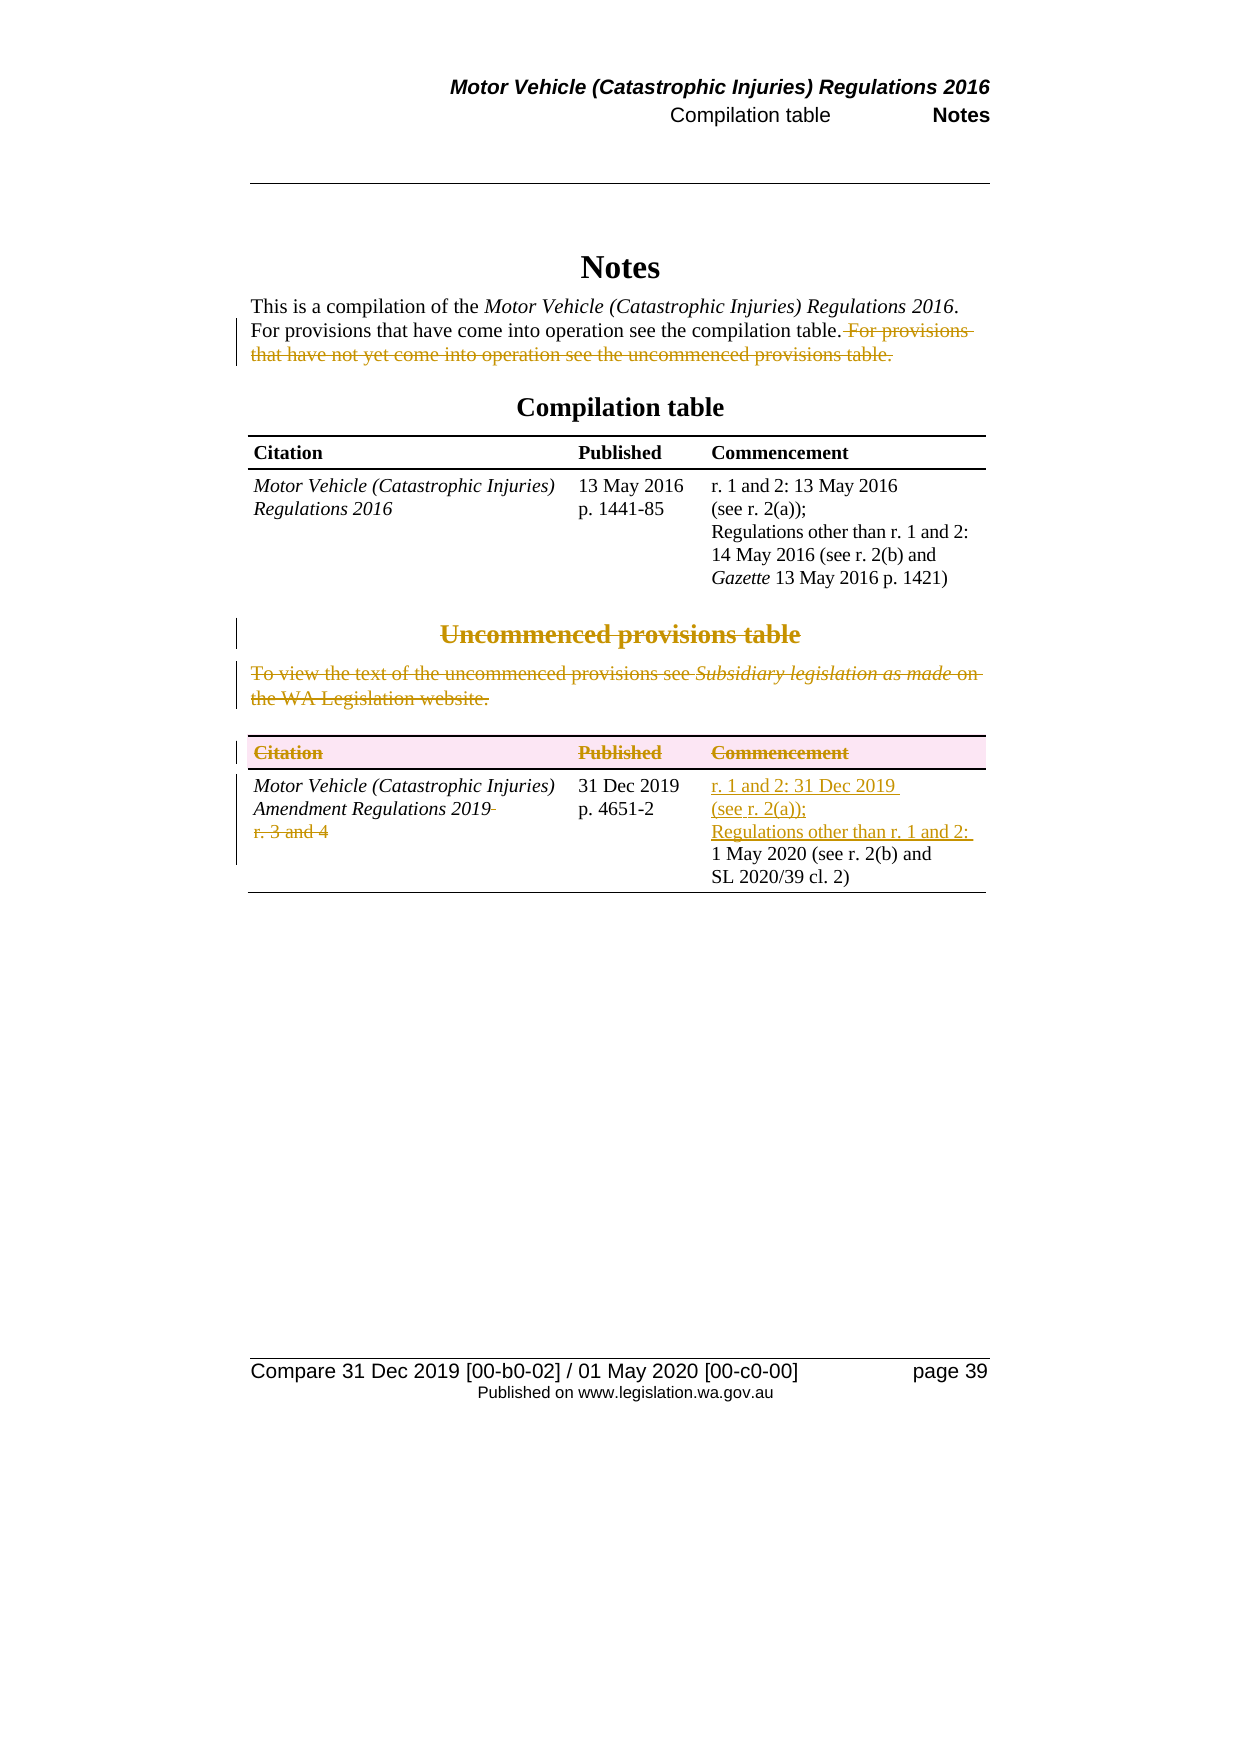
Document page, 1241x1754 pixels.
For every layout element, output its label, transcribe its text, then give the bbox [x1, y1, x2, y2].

table_cell Motor Vehicle (Catastrophic Injuries) Regulations 2016 [248, 470, 572, 593]
text This is a compilation of the Motor Vehicle (Catastrophic Injuries) Regulations 2016. For provisions that have come into operation see the compilation table. [250, 294, 990, 366]
subtitle Compilation table [250, 391, 990, 422]
table_cell r. 1 and 2: 13 May 2016 (see r. 2(a)); Regulations other than r. 1 and 2: 14 May 2016 (see r. 2(b) and Gazette 13 May 2016 p. 1421) [705, 470, 986, 593]
table_cell 13 May 2016 p. 1441-85 [572, 470, 705, 593]
table_header Published [572, 437, 705, 468]
subtitle Notes [250, 247, 990, 286]
table_header Commencement [705, 437, 986, 468]
table_cell 1 May 2020 (see r. 2(b) and SL 2020/39 cl. 2) [705, 770, 986, 892]
table_header Citation [248, 437, 572, 468]
table_cell 31 Dec 2019 p. 4651-2 [572, 770, 705, 892]
table_cell Motor Vehicle (Catastrophic Injuries) Amendment Regulations 2019 [248, 770, 572, 892]
